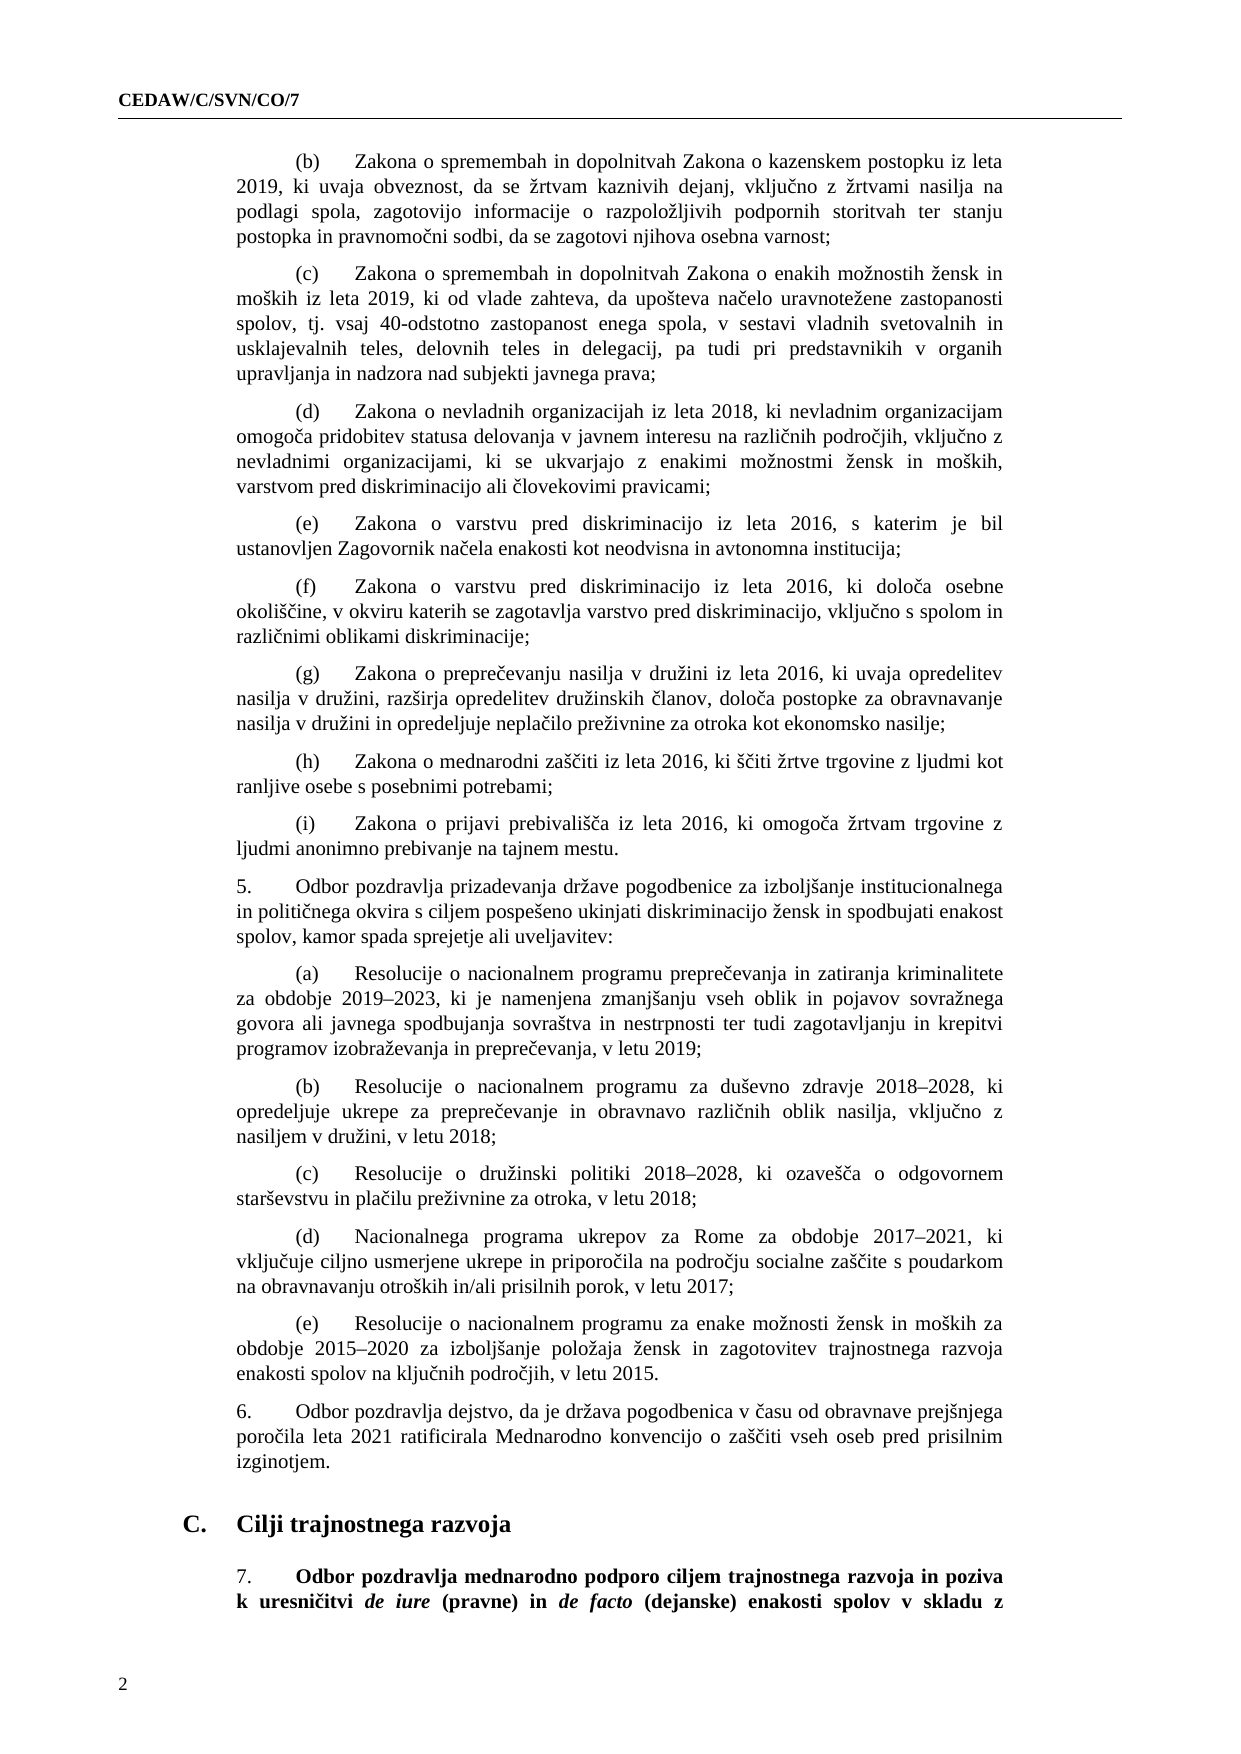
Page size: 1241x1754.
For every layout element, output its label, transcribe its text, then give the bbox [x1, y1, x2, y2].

text C. Cilji trajnostnega razvoja [118, 1510, 1004, 1538]
text (c) Resolucije o družinski politiki 2018–2028, ki ozavešča o odgovornem starševstvu in plačilu preživnine za otroka, v letu 2018; [236, 1160, 1004, 1210]
text (c) Zakona o spremembah in dopolnitvah Zakona o enakih možnostih žensk in moških iz leta 2019, ki od vlade zahteva, da upošteva načelo uravnotežene zastopanosti spolov, tj. vsaj 40-odstotno zastopanost enega spola, v sestavi vladnih svetovalnih in usklajevalnih teles, delovnih teles in delegacij, pa tudi pri predstavnikih v organih upravljanja in nadzora nad subjekti javnega prava; [236, 260, 1004, 385]
text (d) Nacionalnega programa ukrepov za Rome za obdobje 2017–2021, ki vključuje ciljno usmerjene ukrepe in priporočila na področju socialne zaščite s poudarkom na obravnavanju otroških in/ali prisilnih porok, v letu 2017; [236, 1223, 1004, 1298]
text (f) Zakona o varstvu pred diskriminacijo iz leta 2016, ki določa osebne okoliščine, v okviru katerih se zagotavlja varstvo pred diskriminacijo, vključno s spolom in različnimi oblikami diskriminacije; [236, 573, 1004, 648]
text (e) Resolucije o nacionalnem programu za enake možnosti žensk in moških za obdobje 2015–2020 za izboljšanje položaja žensk in zagotovitev trajnostnega razvoja enakosti spolov na ključnih področjih, v letu 2015. [236, 1310, 1004, 1385]
text 6. Odbor pozdravlja dejstvo, da je država pogodbenica v času od obravnave prejšnjega poročila leta 2021 ratificirala Mednarodno konvencijo o zaščiti vseh oseb pred prisilnim izginotjem. [236, 1398, 1004, 1473]
text 5. Odbor pozdravlja prizadevanja države pogodbenice za izboljšanje institucionalnega in političnega okvira s ciljem pospešeno ukinjati diskriminacijo žensk in spodbujati enakost spolov, kamor spada sprejetje ali uveljavitev: [236, 873, 1004, 948]
text (g) Zakona o preprečevanju nasilja v družini iz leta 2016, ki uvaja opredelitev nasilja v družini, razširja opredelitev družinskih članov, določa postopke za obravnavanje nasilja v družini in opredeljuje neplačilo preživnine za otroka kot ekonomsko nasilje; [236, 660, 1004, 735]
text (e) Zakona o varstvu pred diskriminacijo iz leta 2016, s katerim je bil ustanovljen Zagovornik načela enakosti kot neodvisna in avtonomna institucija; [236, 510, 1004, 560]
text (h) Zakona o mednarodni zaščiti iz leta 2016, ki ščiti žrtve trgovine z ljudmi kot ranljive osebe s posebnimi potrebami; [236, 748, 1004, 798]
text (i) Zakona o prijavi prebivališča iz leta 2016, ki omogoča žrtvam trgovine z ljudmi anonimno prebivanje na tajnem mestu. [236, 810, 1004, 860]
text (d) Zakona o nevladnih organizacijah iz leta 2018, ki nevladnim organizacijam omogoča pridobitev statusa delovanja v javnem interesu na različnih področjih, vključno z nevladnimi organizacijami, ki se ukvarjajo z enakimi možnostmi žensk in moških, varstvom pred diskriminacijo ali človekovimi pravicami; [236, 398, 1004, 498]
text (b) Resolucije o nacionalnem programu za duševno zdravje 2018–2028, ki opredeljuje ukrepe za preprečevanje in obravnavo različnih oblik nasilja, vključno z nasiljem v družini, v letu 2018; [236, 1073, 1004, 1148]
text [236, 1563, 1004, 1613]
text (b) Zakona o spremembah in dopolnitvah Zakona o kazenskem postopku iz leta 2019, ki uvaja obveznost, da se žrtvam kaznivih dejanj, vključno z žrtvami nasilja na podlagi spola, zagotovijo informacije o razpoložljivih podpornih storitvah ter stanju postopka in pravnomočni sodbi, da se zagotovi njihova osebna varnost; [236, 148, 1004, 248]
text (a) Resolucije o nacionalnem programu preprečevanja in zatiranja kriminalitete za obdobje 2019–2023, ki je namenjena zmanjšanju vseh oblik in pojavov sovražnega govora ali javnega spodbujanja sovraštva in nestrpnosti ter tudi zagotavljanju in krepitvi programov izobraževanja in preprečevanja, v letu 2019; [236, 960, 1004, 1060]
